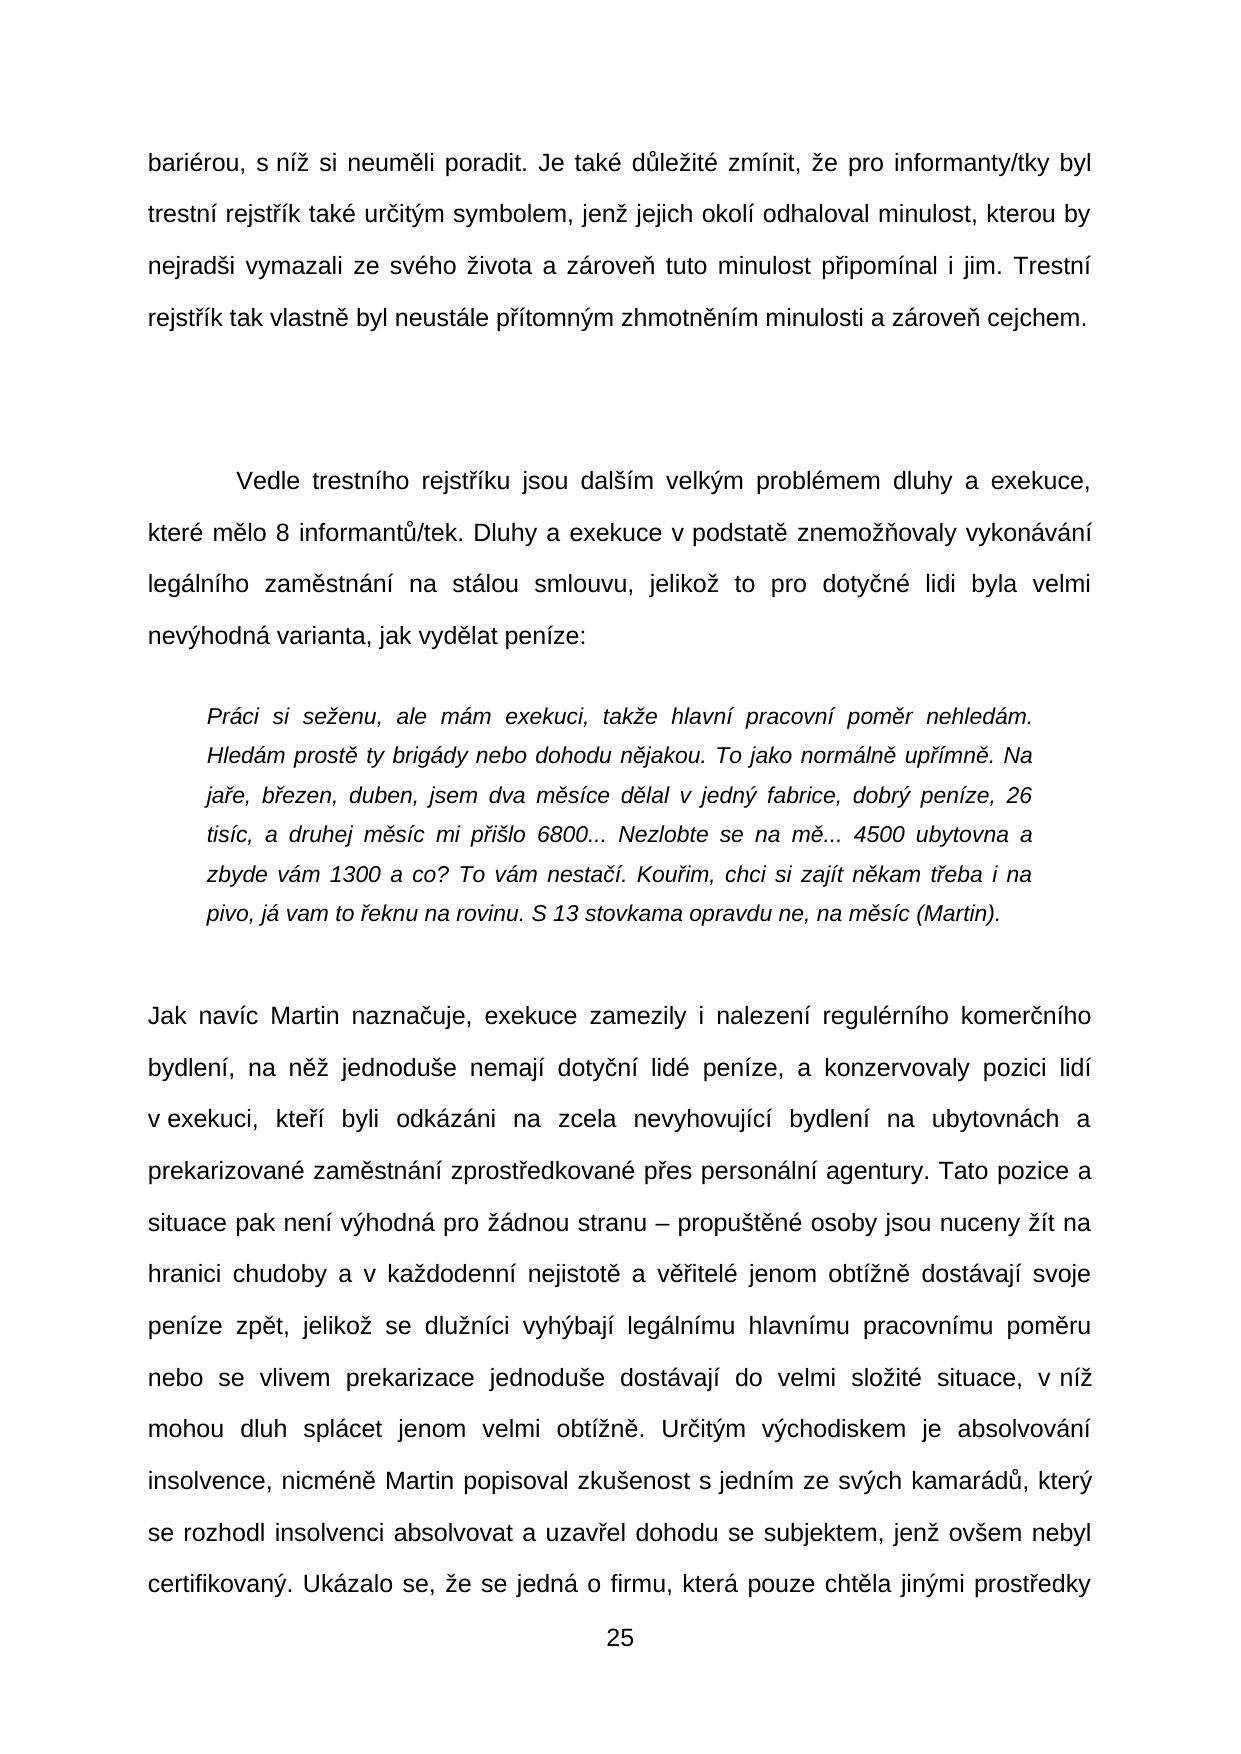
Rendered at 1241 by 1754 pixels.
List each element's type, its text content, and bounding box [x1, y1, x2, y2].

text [148, 148, 1093, 331]
text Práci si seženu, ale mám exekuci, takže hlavní pracovní poměr nehledám. Hledám prostě ty brigády nebo dohodu nějakou. To jako normálně upřímně. Na jaře, březen, duben, jsem dva měsíce dělal v jedný fabrice, dobrý peníze, 26 tisíc, a druhej měsíc mi přišlo 6800... Nezlobte se na mě... 4500 ubytovna a zbyde vám 1300 a co? To vám nestačí. Kouřim, chci si zajít někam třeba i na pivo, já vam to řeknu na rovinu. S 13 stovkama opravdu ne, na měsíc (Martin). [207, 703, 1033, 926]
text Vedle trestního rejstříku jsou dalším velkým problémem dluhy a exekuce, které mělo 8 informantů/tek. Dluhy a exekuce v podstatě znemožňovaly vykonávání legálního zaměstnání na stálou smlouvu, jelikož to pro dotyčné lidi byla velmi nevýhodná varianta, jak vydělat peníze: [148, 466, 1093, 650]
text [148, 1001, 1093, 1598]
